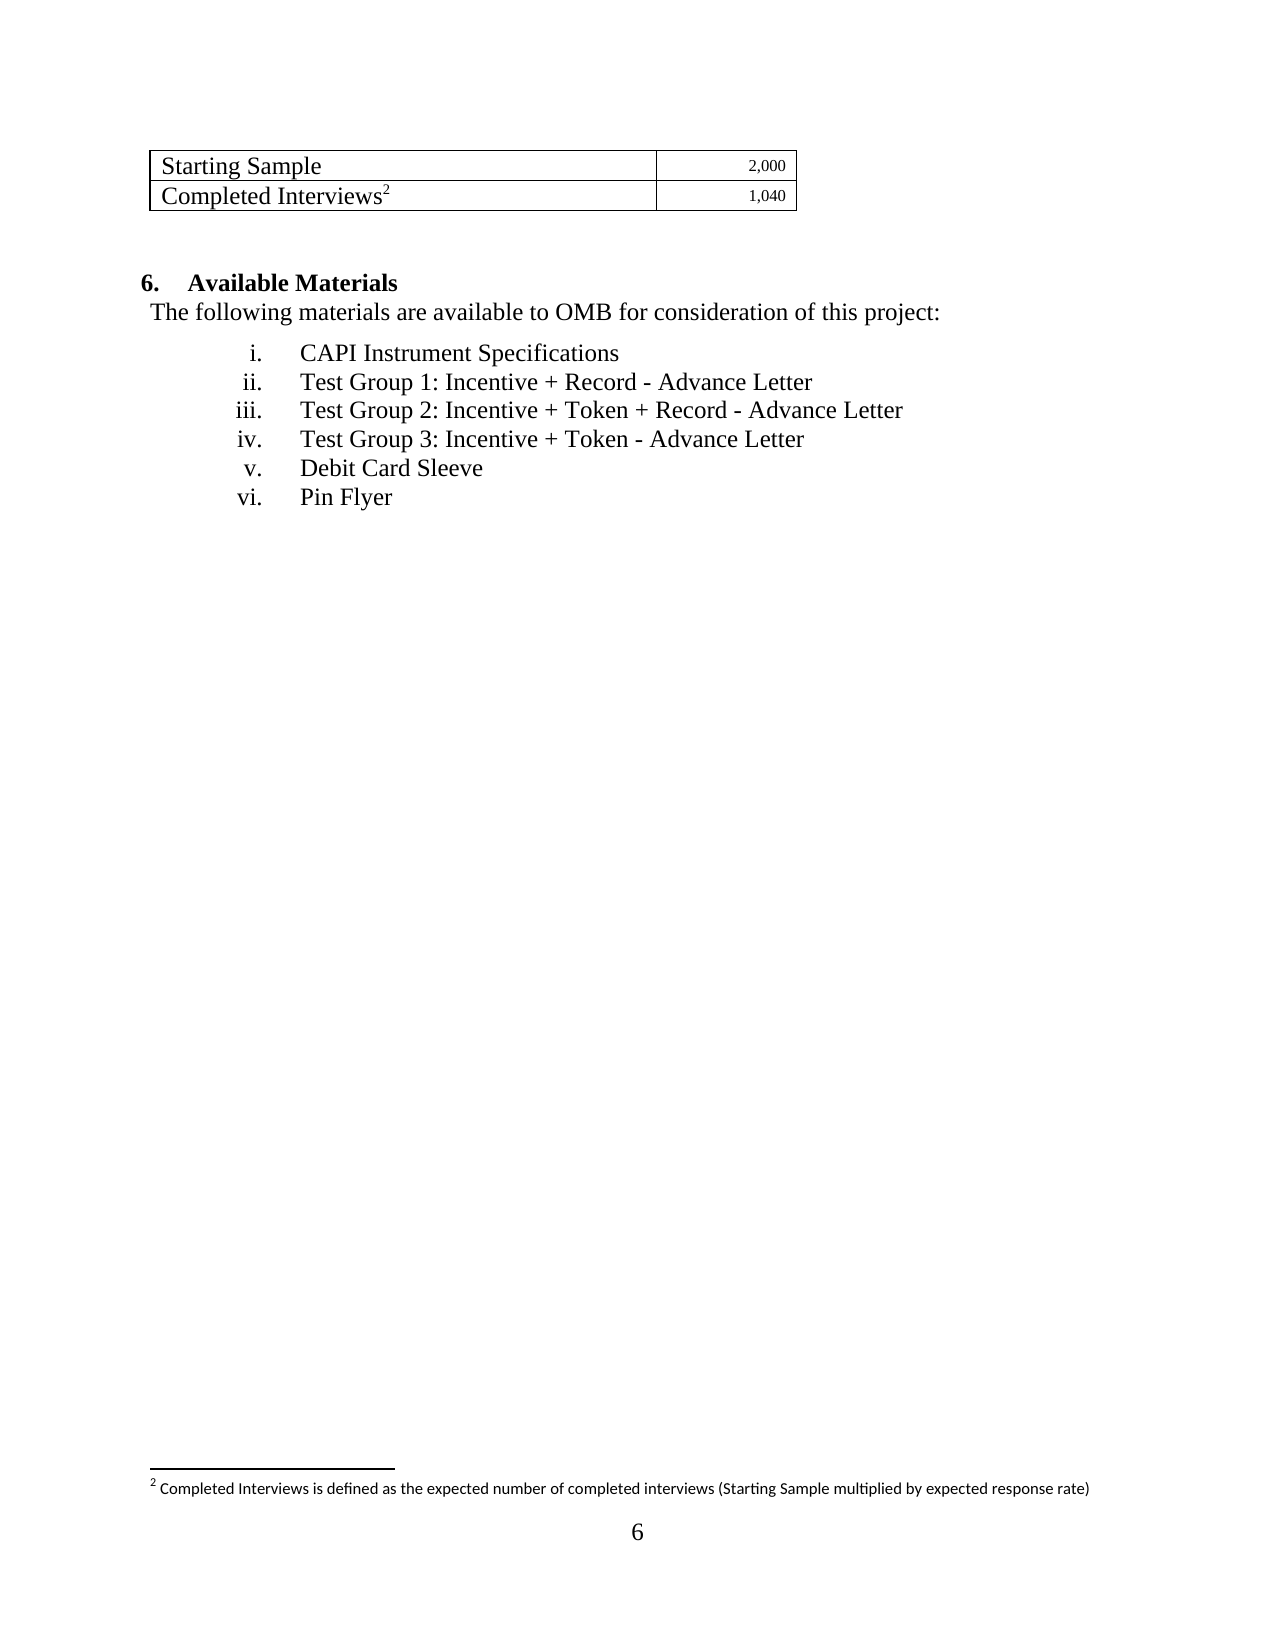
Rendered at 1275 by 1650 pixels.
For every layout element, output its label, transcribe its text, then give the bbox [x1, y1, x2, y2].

table_cell Completed Interviews [151, 181, 656, 209]
table_cell 1,040 [657, 181, 796, 209]
list Test Group 2: Incentive + Token + Record - Advance Letter [262, 396, 1125, 424]
list Pin Flyer [262, 482, 1125, 511]
list Test Group 1: Incentive + Record - Advance Letter [262, 367, 1125, 396]
list CAPI Instrument Specifications [262, 338, 1125, 367]
list Test Group 3: Incentive + Token - Advance Letter [262, 424, 1125, 453]
table_cell 2,000 [657, 151, 796, 180]
text The following materials are available to OMB for consideration of this project: [150, 297, 1125, 326]
list Debit Card Sleeve [262, 453, 1125, 482]
list Available Materials [141, 268, 1125, 297]
table_cell Starting Sample [151, 151, 656, 180]
